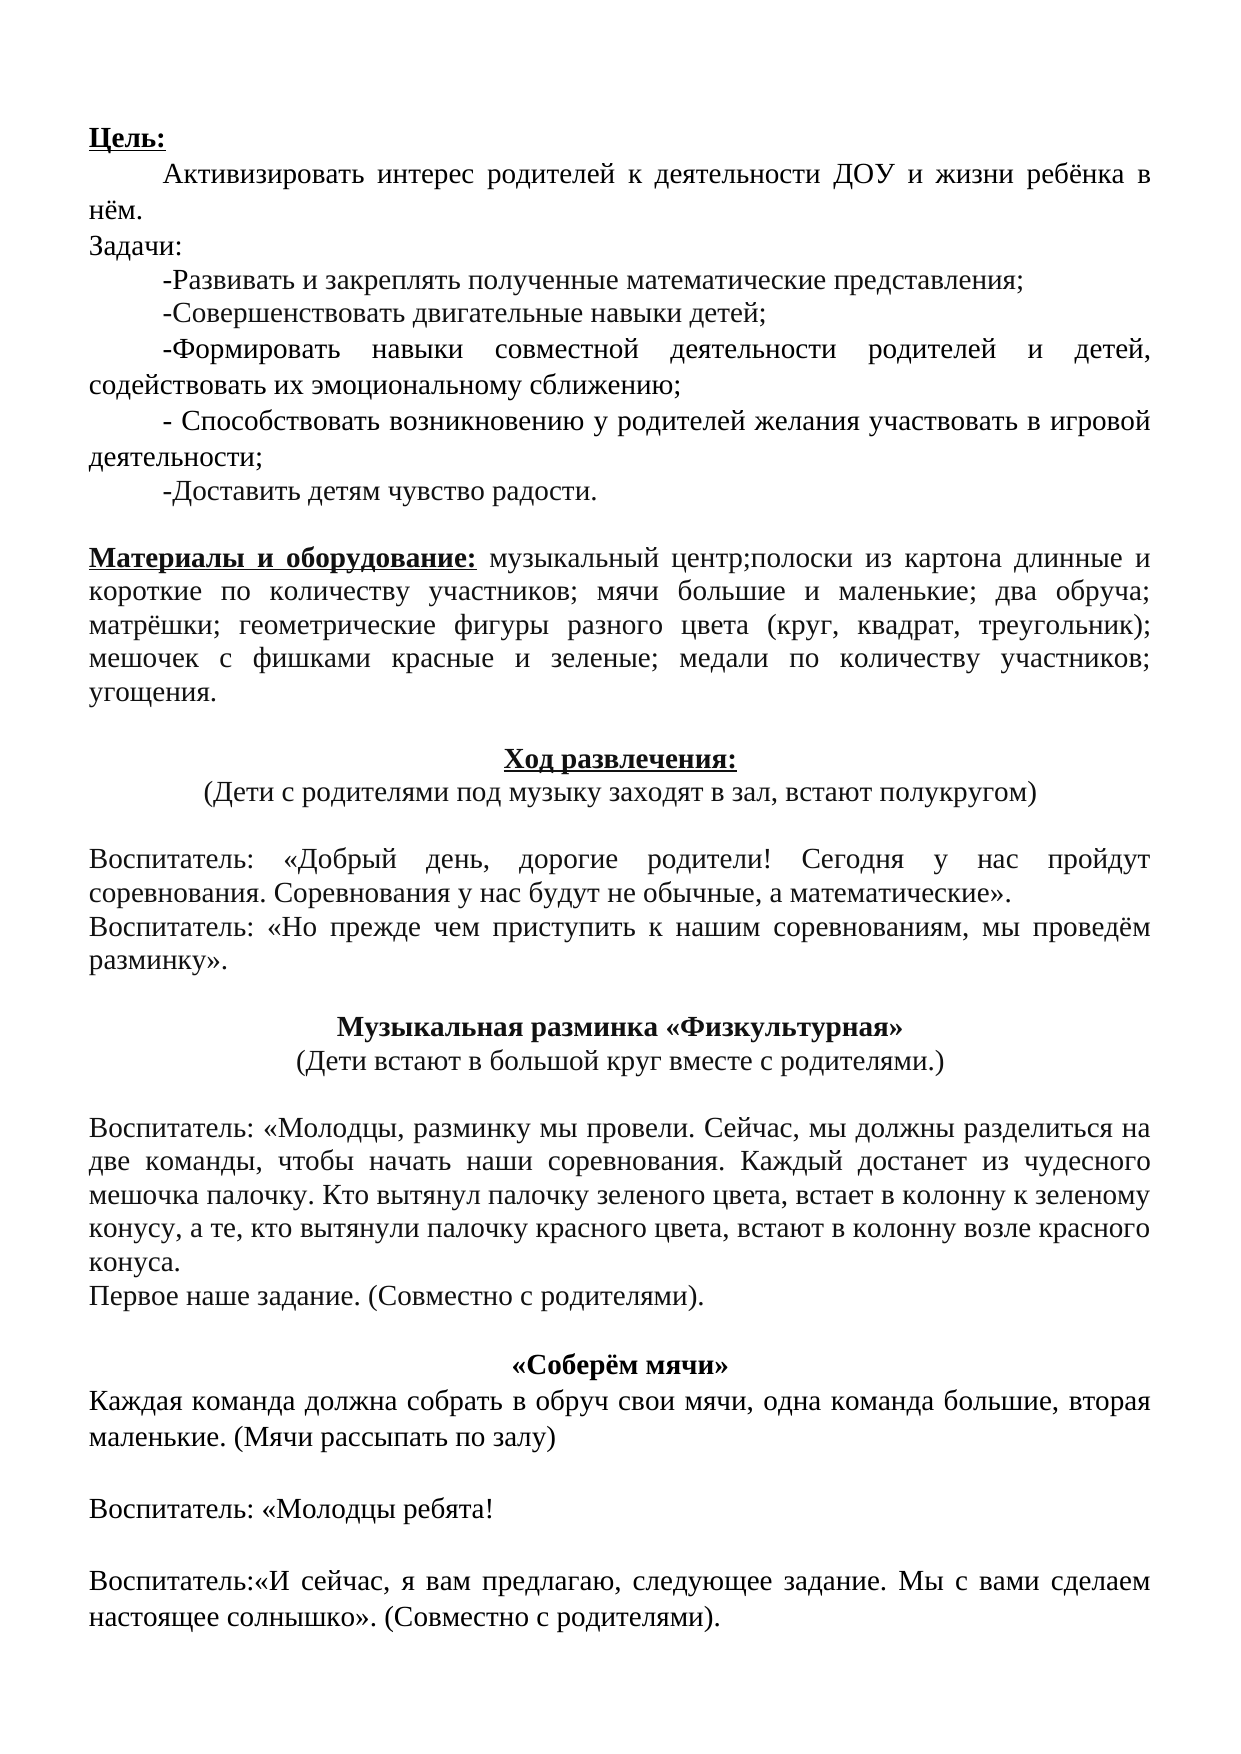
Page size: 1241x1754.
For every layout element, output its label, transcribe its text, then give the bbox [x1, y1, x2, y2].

text Первое наше задание. (Совместно с родителями). [89, 1278, 1152, 1311]
text Воспитатель: «Добрый день, дорогие родители! Сегодня у нас пройдут соревнования. Соревнования у нас будут не обычные, а математические». [89, 842, 1152, 909]
text Воспитатель: «Но прежде чем приступить к нашим соревнованиям, мы проведём разминку». [89, 909, 1152, 976]
text -Доставить детям чувство радости. [89, 473, 1152, 506]
text Материалы и оборудование: музыкальный центр;полоски из картона длинные и короткие по количеству участников; мячи большие и маленькие; два обруча; матрёшки; геометрические фигуры разного цвета (круг, квадрат, треугольник); мешочек с фишками красные и зеленые; медали по количеству участников; угощения. [89, 540, 1152, 707]
text Музыкальная разминка «Физкультурная» [89, 1009, 1152, 1043]
text «Соберём мячи» [89, 1345, 1152, 1381]
text Ход развлечения: [89, 741, 1152, 774]
text (Дети с родителями под музыку заходят в зал, встают полукругом) [89, 774, 1152, 808]
text Активизировать интерес родителей к деятельности ДОУ и жизни ребёнка в нём. [89, 154, 1152, 226]
text -Развивать и закреплять полученные математические представления; [89, 262, 1152, 295]
text Воспитатель: «Молодцы ребята! [89, 1488, 1152, 1524]
text Каждая команда должна собрать в обруч свои мячи, одна команда большие, вторая маленькие. (Мячи рассыпать по залу) [89, 1381, 1152, 1453]
text Воспитатель: «Молодцы, разминку мы провели. Сейчас, мы должны разделиться на две команды, чтобы начать наши соревнования. Каждый достанет из чудесного мешочка палочку. Кто вытянул палочку зеленого цвета, встает в колонну к зеленому конусу, а те, кто вытянули палочку красного цвета, встают в колонну возле красного конуса. [89, 1110, 1152, 1278]
text - Способствовать возникновению у родителей желания участвовать в игровой деятельности; [89, 401, 1152, 473]
text Цель: [89, 118, 1152, 154]
text Воспитатель:«И сейчас, я вам предлагаю, следующее задание. Мы с вами сделаем настоящее солнышко». (Совместно с родителями). [89, 1560, 1152, 1632]
text Задачи: [89, 226, 1152, 262]
text -Формировать навыки совместной деятельности родителей и детей, содействовать их эмоциональному сближению; [89, 329, 1152, 401]
text (Дети встают в большой круг вместе с родителями.) [89, 1043, 1152, 1076]
text -Совершенствовать двигательные навыки детей; [89, 295, 1152, 329]
